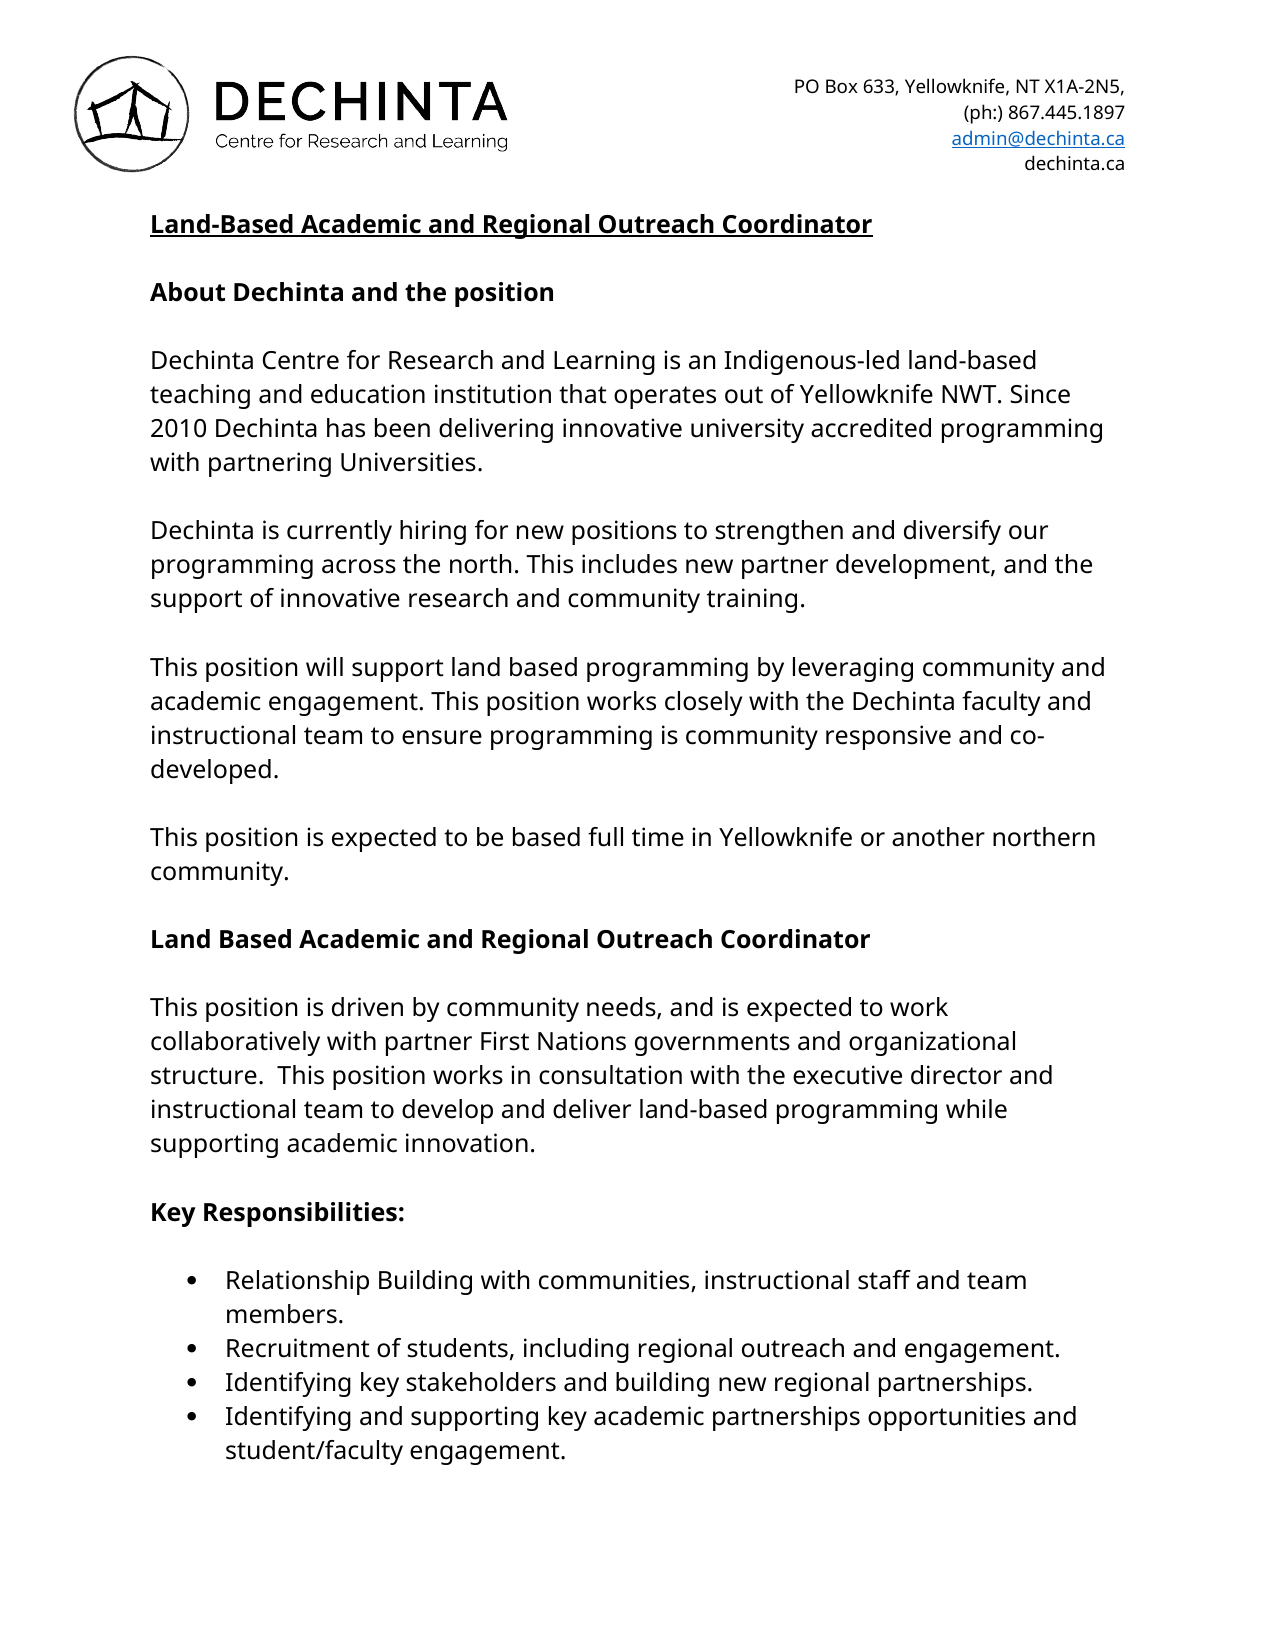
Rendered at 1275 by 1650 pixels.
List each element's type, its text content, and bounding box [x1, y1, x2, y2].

list Identifying key stakeholders and building new regional partnerships. [187, 1364, 1125, 1398]
list Identifying and supporting key academic partnerships opportunities and student/faculty engagement. [187, 1398, 1125, 1467]
text Land-Based Academic and Regional Outreach Coordinator [150, 206, 1125, 240]
text This position is expected to be based full time in Yellowknife or another northern community. [150, 819, 1125, 888]
text About Dechinta and the position [150, 274, 1125, 308]
text Key Responsibilities: [150, 1194, 1125, 1228]
list Relationship Building with communities, instructional staff and team members. [187, 1262, 1125, 1330]
text Dechinta Centre for Research and Learning is an Indigenous-led land-based teaching and education institution that operates out of Yellowknife NWT. Since 2010 Dechinta has been delivering innovative university accredited programming with partnering Universities. [150, 343, 1125, 479]
text Dechinta is currently hiring for new positions to strengthen and diversify our programming across the north. This includes new partner development, and the support of innovative research and community training. [150, 513, 1125, 615]
text Land Based Academic and Regional Outreach Coordinator [150, 922, 1125, 956]
picture [72, 55, 508, 174]
text This position is driven by community needs, and is expected to work collaboratively with partner First Nations governments and organizational structure. This position works in consultation with the executive director and instructional team to develop and deliver land-based programming while supporting academic innovation. [150, 990, 1125, 1160]
text This position will support land based programming by leveraging community and academic engagement. This position works closely with the Dechinta faculty and instructional team to ensure programming is community responsive and co-developed. [150, 649, 1125, 785]
list Recruitment of students, including regional outreach and engagement. [187, 1330, 1125, 1364]
